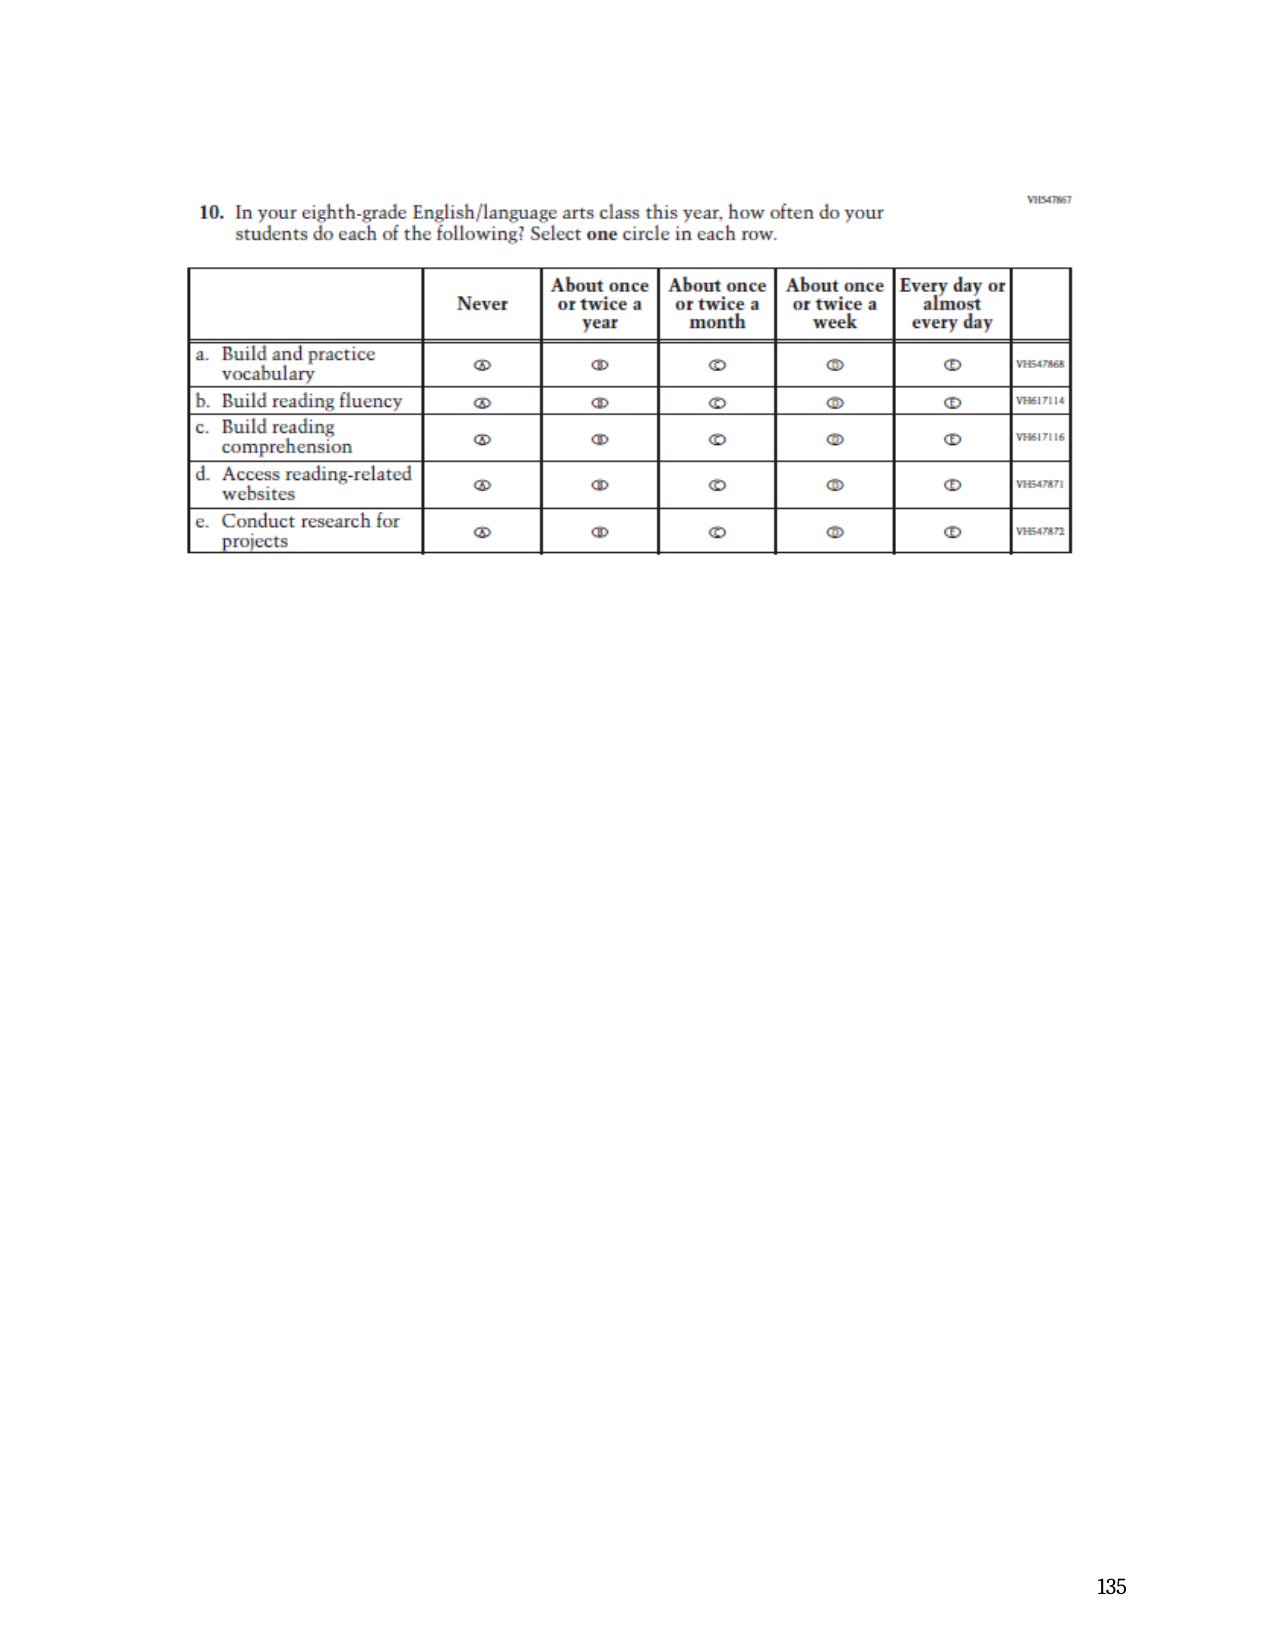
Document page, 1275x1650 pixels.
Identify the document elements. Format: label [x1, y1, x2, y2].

picture [148, 143, 1124, 593]
